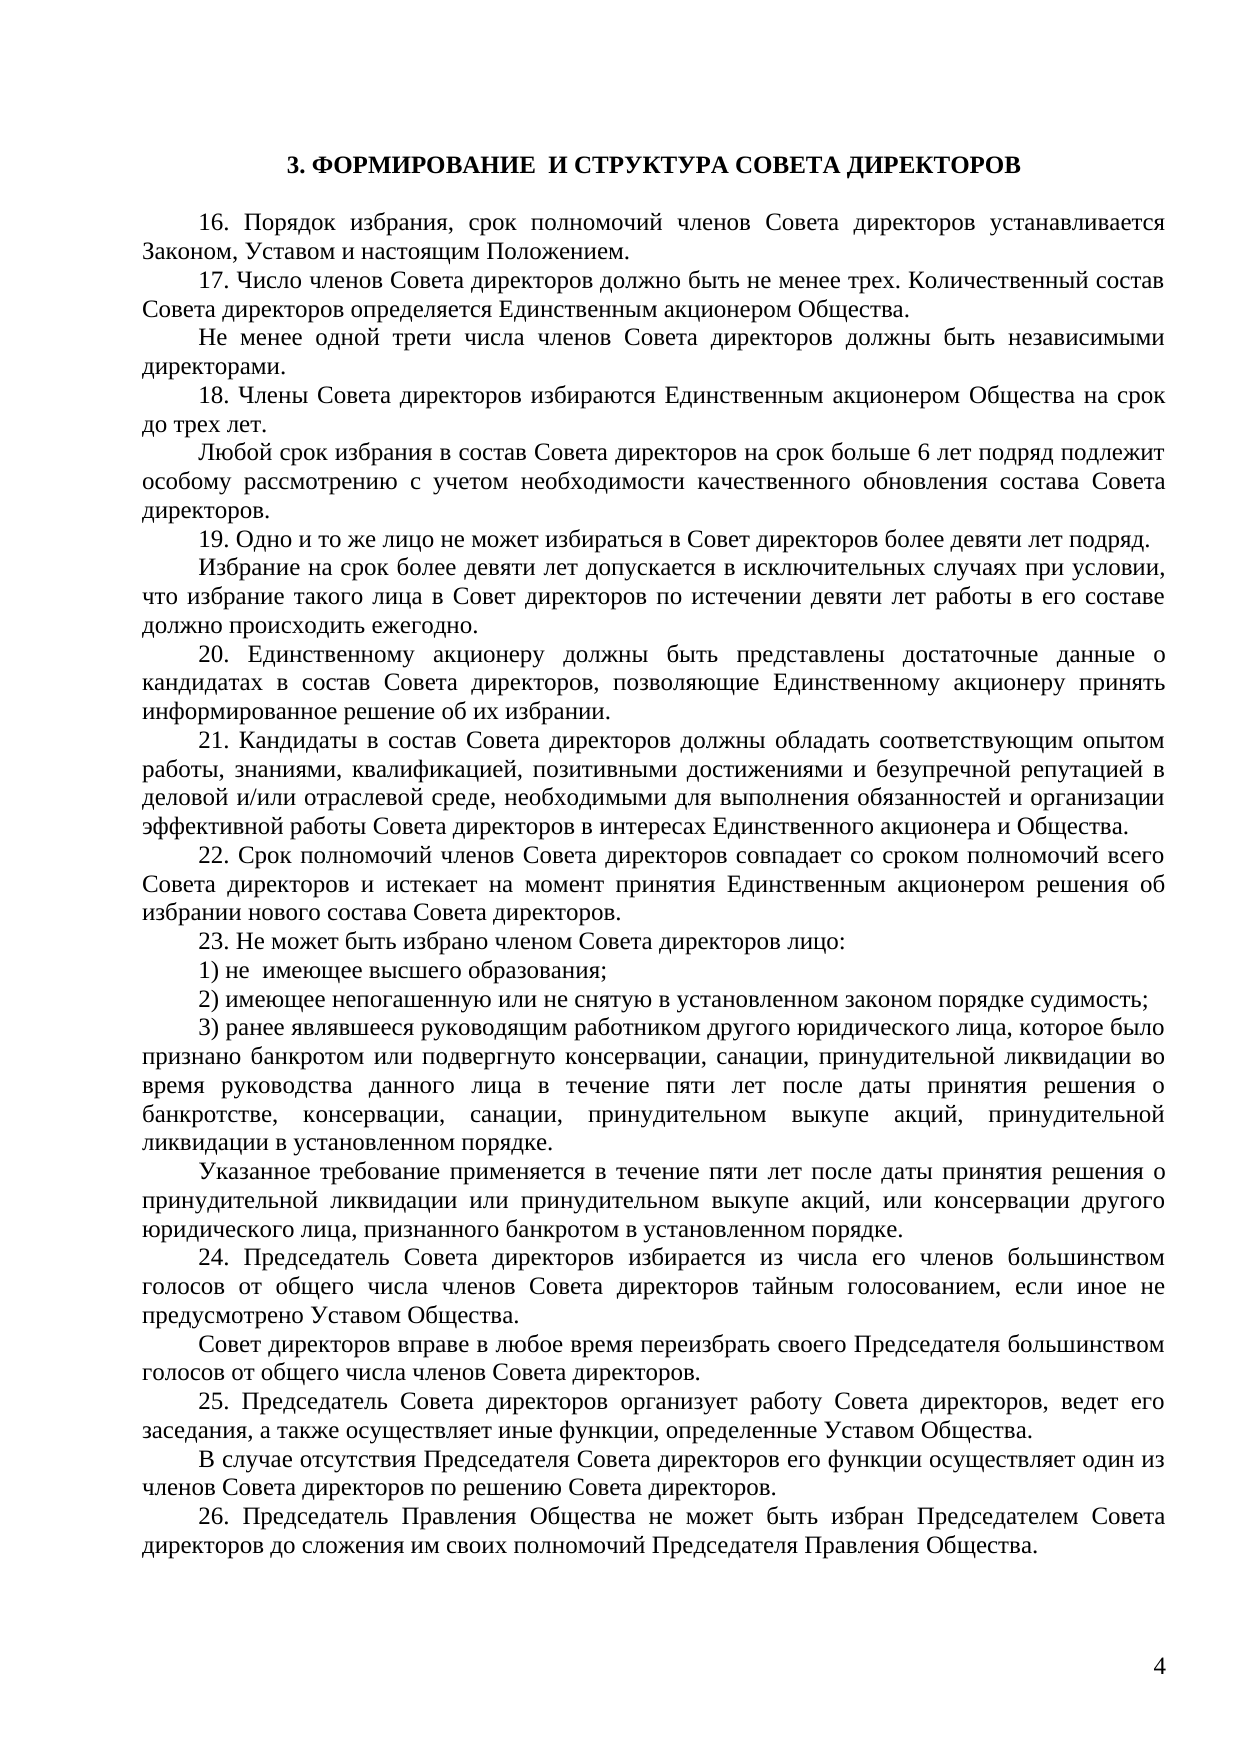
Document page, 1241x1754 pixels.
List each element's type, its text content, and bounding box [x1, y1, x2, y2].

text 24. Председатель Совета директоров избирается из числа его членов большинством голосов от общего числа членов Совета директоров тайным голосованием, если иное не предусмотрено Уставом Общества. [142, 1242, 1166, 1329]
text Избрание на срок более девяти лет допускается в исключительных случаях при условии, что избрание такого лица в Совет директоров по истечении девяти лет работы в его составе должно происходить ежегодно. [142, 552, 1166, 639]
text 19. Одно и то же лицо не может избираться в Совет директоров более девяти лет подряд. [142, 524, 1166, 552]
text 23. Не может быть избрано членом Совета директоров лицо: [142, 926, 1166, 955]
text 17. Число членов Совета директоров должно быть не менее трех. Количественный состав Совета директоров определяется Единственным акционером Общества. [142, 265, 1166, 322]
text 25. Председатель Совета директоров организует работу Совета директоров, ведет его заседания, а также осуществляет иные функции, определенные Уставом Общества. [142, 1386, 1166, 1444]
text 3) ранее являвшееся руководящим работником другого юридического лица, которое было признано банкротом или подвергнуто консервации, санации, принудительной ликвидации во время руководства данного лица в течение пяти лет после даты принятия решения о банкротстве, консервации, санации, принудительном выкупе акций, принудительной ликвидации в установленном порядке. [142, 1012, 1166, 1156]
text 21. Кандидаты в состав Совета директоров должны обладать соответствующим опытом работы, знаниями, квалификацией, позитивными достижениями и безупречной репутацией в деловой и/или отраслевой среде, необходимыми для выполнения обязанностей и организации эффективной работы Совета директоров в интересах Единственного акционера и Общества. [142, 725, 1166, 840]
text Любой срок избрания в состав Совета директоров на срок больше 6 лет подряд подлежит особому рассмотрению с учетом необходимости качественного обновления состава Совета директоров. [142, 437, 1166, 524]
text 20. Единственному акционеру должны быть представлены достаточные данные о кандидатах в состав Совета директоров, позволяющие Единственному акционеру принять информированное решение об их избрании. [142, 639, 1166, 725]
text Не менее одной трети числа членов Совета директоров должны быть независимыми директорами. [142, 322, 1166, 380]
text Совет директоров вправе в любое время переизбрать своего Председателя большинством голосов от общего числа членов Совета директоров. [142, 1329, 1166, 1386]
text 3. ФОРМИРОВАНИЕ И СТРУКТУРА СОВЕТА ДИРЕКТОРОВ [142, 150, 1166, 179]
text 26. Председатель Правления Общества не может быть избран Председателем Совета директоров до сложения им своих полномочий Председателя Правления Общества. [142, 1501, 1166, 1559]
text Указанное требование применяется в течение пяти лет после даты принятия решения о принудительной ликвидации или принудительном выкупе акций, или консервации другого юридического лица, признанного банкротом в установленном порядке. [142, 1156, 1166, 1242]
text 2) имеющее непогашенную или не снятую в установленном законом порядке судимость; [142, 984, 1166, 1012]
text 1) не имеющее высшего образования; [142, 955, 1166, 984]
text 18. Члены Совета директоров избираются Единственным акционером Общества на срок до трех лет. [142, 380, 1166, 437]
text 22. Срок полномочий членов Совета директоров совпадает со сроком полномочий всего Совета директоров и истекает на момент принятия Единственным акционером решения об избрании нового состава Совета директоров. [142, 840, 1166, 926]
text В случае отсутствия Председателя Совета директоров его функции осуществляет один из членов Совета директоров по решению Совета директоров. [142, 1444, 1166, 1501]
text 16. Порядок избрания, срок полномочий членов Совета директоров устанавливается Законом, Уставом и настоящим Положением. [142, 207, 1166, 265]
